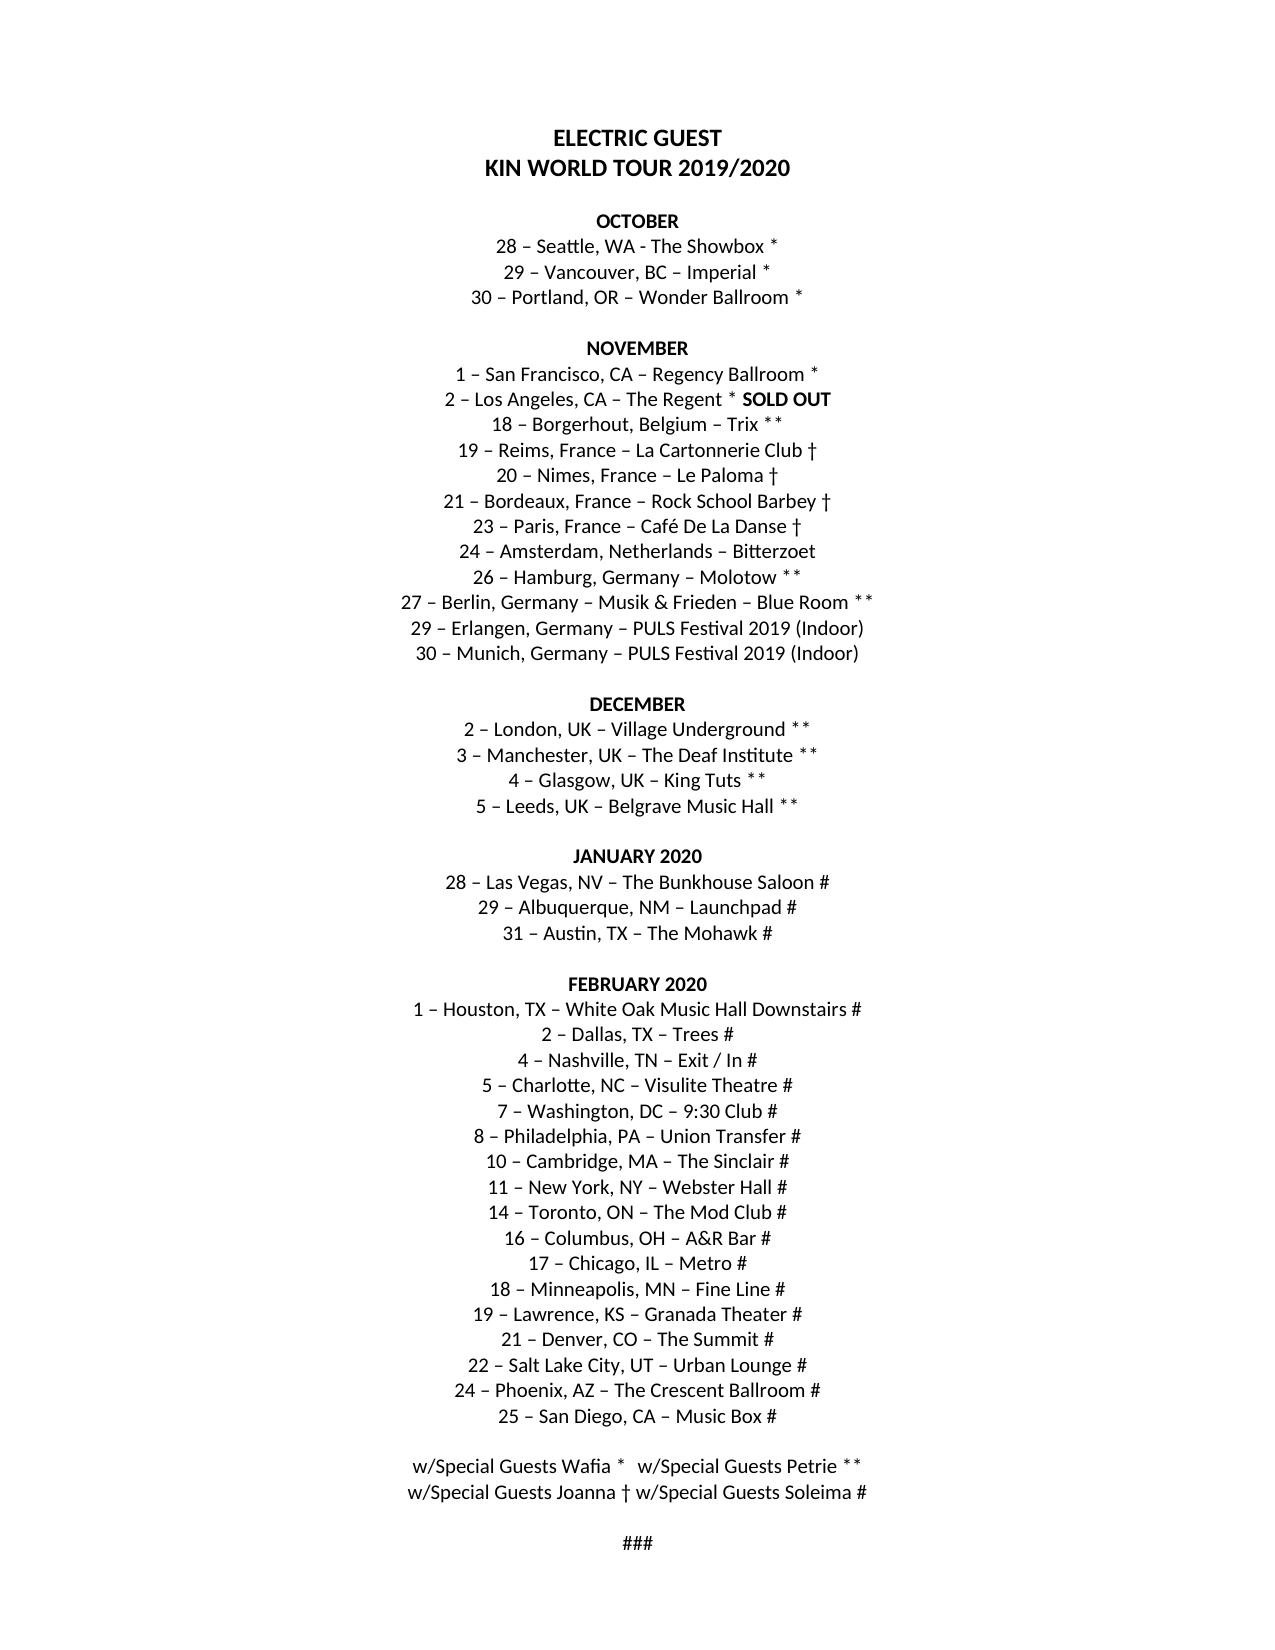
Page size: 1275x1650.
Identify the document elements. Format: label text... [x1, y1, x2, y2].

text ### [187, 1530, 1087, 1555]
text w/Special Guests Wafia * w/Special Guests Petrie ** [187, 1454, 1087, 1479]
text 30 – Munich, Germany – PULS Festival 2019 (Indoor) [187, 640, 1087, 666]
text 25 – San Diego, CA – Music Box # [187, 1403, 1087, 1428]
text 21 – Denver, CO – The Summit # [187, 1327, 1087, 1352]
text 16 – Columbus, OH – A&R Bar # [187, 1225, 1087, 1250]
text 22 – Salt Lake City, UT – Urban Lounge # [187, 1352, 1087, 1377]
text FEBRUARY 2020 [187, 971, 1087, 996]
text 14 – Toronto, ON – The Mod Club # [187, 1199, 1087, 1225]
text 2 – Dallas, TX – Trees # [187, 1022, 1087, 1047]
text 29 – Vancouver, BC – Imperial * [187, 259, 1087, 284]
text 27 – Berlin, Germany – Musik & Frieden – Blue Room ** [187, 589, 1087, 615]
text 26 – Hamburg, Germany – Molotow ** [187, 564, 1087, 589]
text 4 – Nashville, TN – Exit / In # [187, 1047, 1087, 1072]
text 28 – Seattle, WA - The Showbox * [187, 234, 1087, 259]
text 2 – Los Angeles, CA – The Regent * SOLD OUT [187, 386, 1087, 412]
text 31 – Austin, TX – The Mohawk # [187, 920, 1087, 945]
text 7 – Washington, DC – 9:30 Club # [187, 1098, 1087, 1123]
text 18 – Borgerhout, Belgium – Trix ** [187, 412, 1087, 437]
text 21 – Bordeaux, France – Rock School Barbey † [187, 488, 1087, 513]
text 1 – Houston, TX – White Oak Music Hall Downstairs # [187, 996, 1087, 1022]
text 5 – Leeds, UK – Belgrave Music Hall ** [187, 793, 1087, 818]
text 1 – San Francisco, CA – Regency Ballroom * [187, 361, 1087, 386]
text 29 – Albuquerque, NM – Launchpad # [187, 894, 1087, 920]
text NOVEMBER [187, 335, 1087, 361]
text 19 – Lawrence, KS – Granada Theater # [187, 1301, 1087, 1327]
text 20 – Nimes, France – Le Paloma † [187, 462, 1087, 488]
text 5 – Charlotte, NC – Visulite Theatre # [187, 1072, 1087, 1098]
text 28 – Las Vegas, NV – The Bunkhouse Saloon # [187, 869, 1087, 894]
text 3 – Manchester, UK – The Deaf Institute ** [187, 742, 1087, 767]
text 24 – Amsterdam, Netherlands – Bitterzoet [187, 539, 1087, 564]
text KIN WORLD TOUR 2019/2020 [187, 152, 1087, 183]
text 30 – Portland, OR – Wonder Ballroom * [187, 284, 1087, 310]
text JANUARY 2020 [187, 844, 1087, 869]
text DECEMBER [187, 691, 1087, 717]
text 4 – Glasgow, UK – King Tuts ** [187, 767, 1087, 793]
text 10 – Cambridge, MA – The Sinclair # [187, 1149, 1087, 1174]
text 29 – Erlangen, Germany – PULS Festival 2019 (Indoor) [187, 615, 1087, 640]
text 19 – Reims, France – La Cartonnerie Club † [187, 437, 1087, 462]
text 23 – Paris, France – Café De La Danse † [187, 513, 1087, 539]
text ELECTRIC GUEST [187, 122, 1087, 152]
text 17 – Chicago, IL – Metro # [187, 1250, 1087, 1276]
text 2 – London, UK – Village Underground ** [187, 717, 1087, 742]
text 24 – Phoenix, AZ – The Crescent Ballroom # [187, 1377, 1087, 1403]
text 18 – Minneapolis, MN – Fine Line # [187, 1276, 1087, 1301]
text OCTOBER [187, 208, 1087, 234]
text 8 – Philadelphia, PA – Union Transfer # [187, 1123, 1087, 1149]
text 11 – New York, NY – Webster Hall # [187, 1174, 1087, 1199]
text w/Special Guests Joanna † w/Special Guests Soleima # [187, 1479, 1087, 1504]
